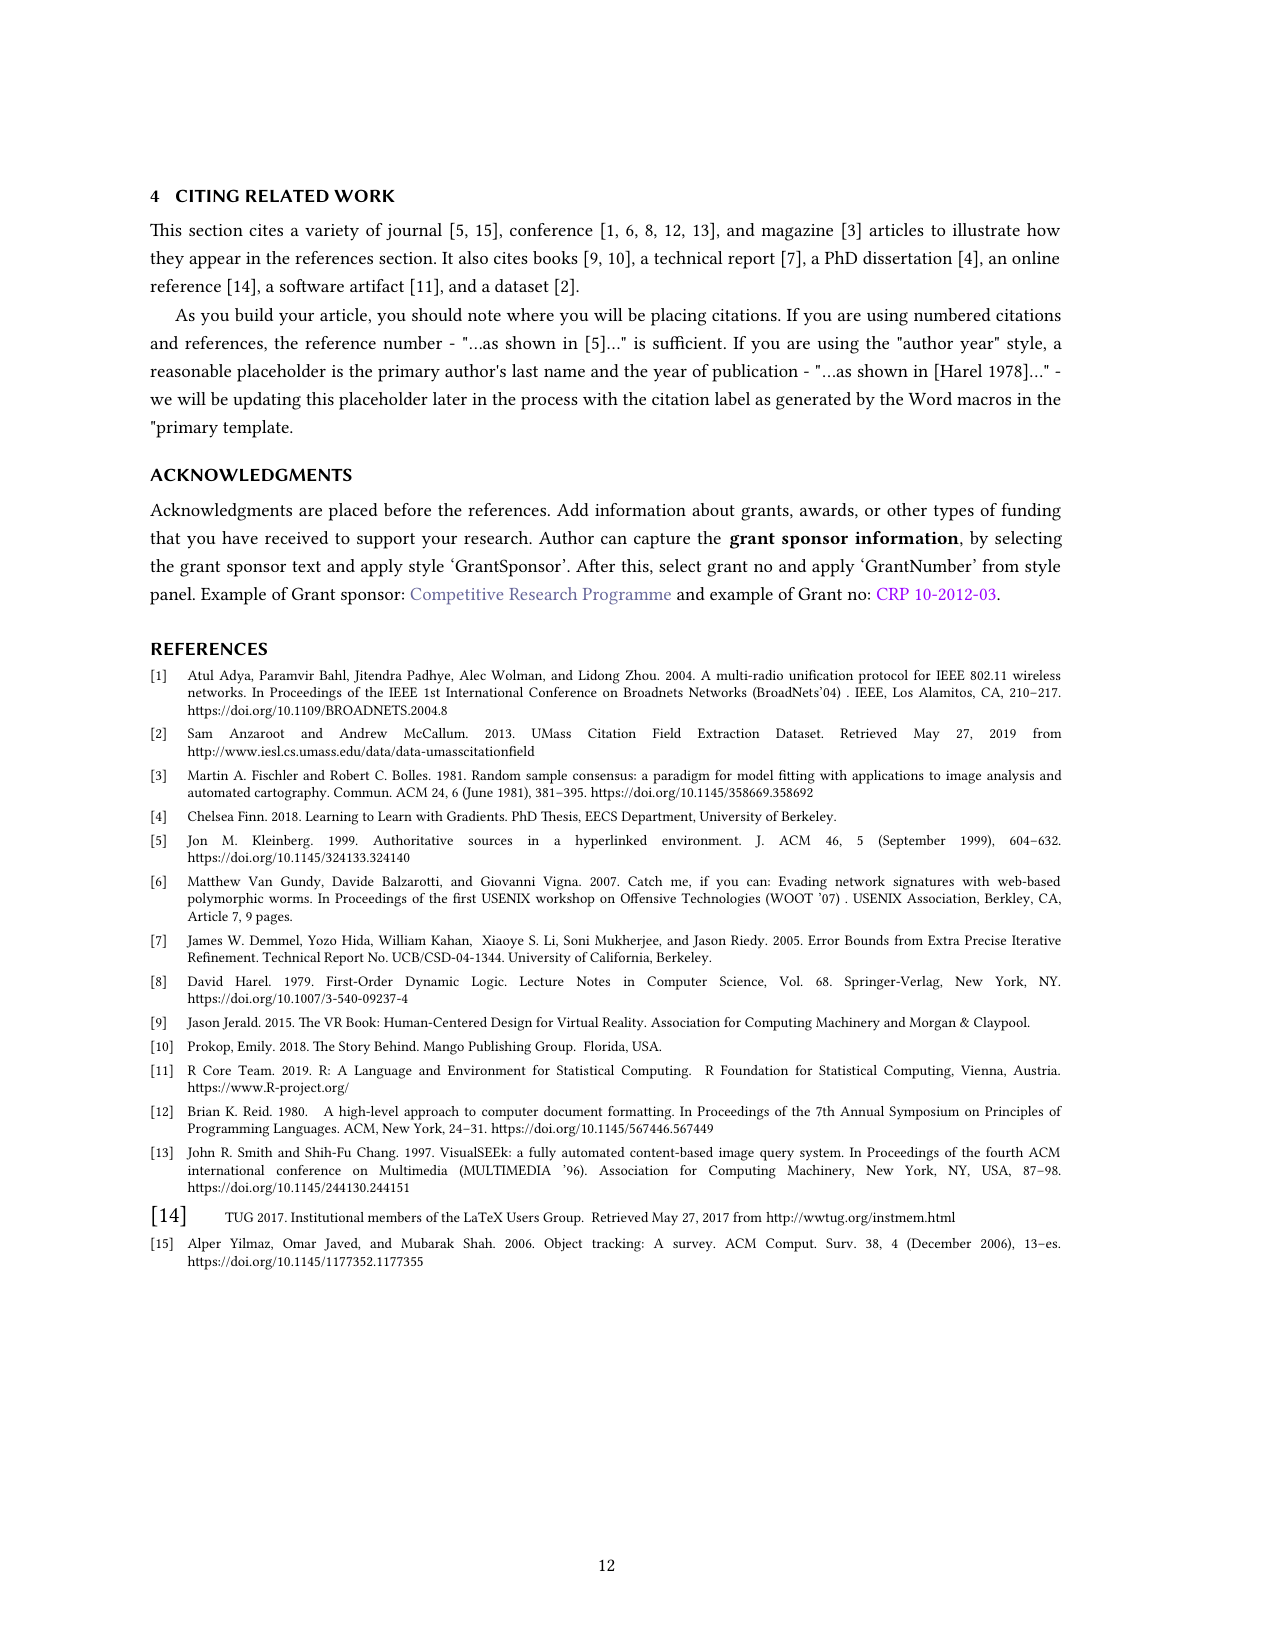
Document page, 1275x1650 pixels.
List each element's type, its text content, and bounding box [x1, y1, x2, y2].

text This section cites a variety of journal [5, 15], conference [1, 6, 8, 12, 13], and magazine [3] articles to illustrate how they appear in the references section. It also cites books [9, 10], a technical report [7], a PhD dissertation [4], an online reference [14], a software artifact [11], and a dataset [2]. [150, 213, 1062, 297]
text Jon M. Kleinberg. 1999. Authoritative sources in a hyperlinked environment. J. ACM 46, 5 (September 1999), 604–632. https://doi.org/10.1145/324133.324140 [150, 831, 1062, 866]
text Prokop, Emily. 2018. The Story Behind. Mango Publishing Group. Florida, USA. [150, 1037, 1062, 1055]
text Acknowledgments are placed before the references. Add information about grants, awards, or other types of funding that you have received to support your research. Author can capture the grant sponsor information, by selecting the grant sponsor text and apply style ‘GrantSponsor’. After this, select grant no and apply ‘GrantNumber’ from style panel. Example of Grant sponsor: Competitive Research Programme and example of Grant no: CRP 10-2012-03. [150, 493, 1062, 605]
text David Harel. 1979. First-Order Dynamic Logic. Lecture Notes in Computer Science, Vol. 68. Springer-Verlag, New York, NY. https://doi.org/10.1007/3-540-09237-4 [150, 972, 1062, 1007]
text As you build your article, you should note where you will be placing citations. If you are using numbered citations and references, the reference number - "...as shown in [5]..." is sufficient. If you are using the "author year" style, a reasonable placeholder is the primary author's last name and the year of publication - "...as shown in [Harel 1978]..." - we will be updating this placeholder later in the process with the citation label as generated by the Word macros in the "primary template. [150, 297, 1062, 438]
text Brian K. Reid. 1980. A high-level approach to computer document formatting. In Proceedings of the 7th Annual Symposium on Principles of Programming Languages. ACM, New York, 24–31. https://doi.org/10.1145/567446.567449 [150, 1102, 1062, 1137]
text Martin A. Fischler and Robert C. Bolles. 1981. Random sample consensus: a paradigm for model fitting with applications to image analysis and automated cartography. Commun. ACM 24, 6 (June 1981), 381–395. https://doi.org/10.1145/358669.358692 [150, 766, 1062, 801]
text REFERENCES [150, 636, 1062, 660]
text Citing Related Work [150, 183, 1062, 207]
text TUG 2017. Institutional members of the LaTeX Users Group. Retrieved May 27, 2017 from http://wwtug.org/instmem.html [150, 1202, 1062, 1228]
text ACKNOWLEDGMENTS [150, 463, 1062, 486]
text Sam Anzaroot and Andrew McCallum. 2013. UMass Citation Field Extraction Dataset. Retrieved May 27, 2019 from http://www.iesl.cs.umass.edu/data/data-umasscitationfield [150, 725, 1062, 760]
text R Core Team. 2019. R: A Language and Environment for Statistical Computing. R Foundation for Statistical Computing, Vienna, Austria. https://www.R-project.org/ [150, 1061, 1062, 1096]
text Atul Adya, Paramvir Bahl, Jitendra Padhye, Alec Wolman, and Lidong Zhou. 2004. A multi-radio unification protocol for IEEE 802.11 wireless networks. In Proceedings of the IEEE 1st International Conference on Broadnets Networks (BroadNets’04) . IEEE, Los Alamitos, CA, 210–217. https://doi.org/10.1109/BROADNETS.2004.8 [150, 666, 1062, 719]
text John R. Smith and Shih-Fu Chang. 1997. VisualSEEk: a fully automated content-based image query system. In Proceedings of the fourth ACM international conference on Multimedia (MULTIMEDIA ’96). Association for Computing Machinery, New York, NY, USA, 87–98. https://doi.org/10.1145/244130.244151 [150, 1144, 1062, 1196]
text Matthew Van Gundy, Davide Balzarotti, and Giovanni Vigna. 2007. Catch me, if you can: Evading network signatures with web-based polymorphic worms. In Proceedings of the first USENIX workshop on Offensive Technologies (WOOT ’07) . USENIX Association, Berkley, CA, Article 7, 9 pages. [150, 872, 1062, 925]
text Chelsea Finn. 2018. Learning to Learn with Gradients. PhD Thesis, EECS Department, University of Berkeley. [150, 807, 1062, 825]
text James W. Demmel, Yozo Hida, William Kahan, Xiaoye S. Li, Soni Mukherjee, and Jason Riedy. 2005. Error Bounds from Extra Precise Iterative Refinement. Technical Report No. UCB/CSD-04-1344. University of California, Berkeley. [150, 931, 1062, 966]
text Alper Yilmaz, Omar Javed, and Mubarak Shah. 2006. Object tracking: A survey. ACM Comput. Surv. 38, 4 (December 2006), 13–es. https://doi.org/10.1145/1177352.1177355 [150, 1235, 1062, 1270]
text Jason Jerald. 2015. The VR Book: Human-Centered Design for Virtual Reality. Association for Computing Machinery and Morgan & Claypool. [150, 1014, 1062, 1031]
